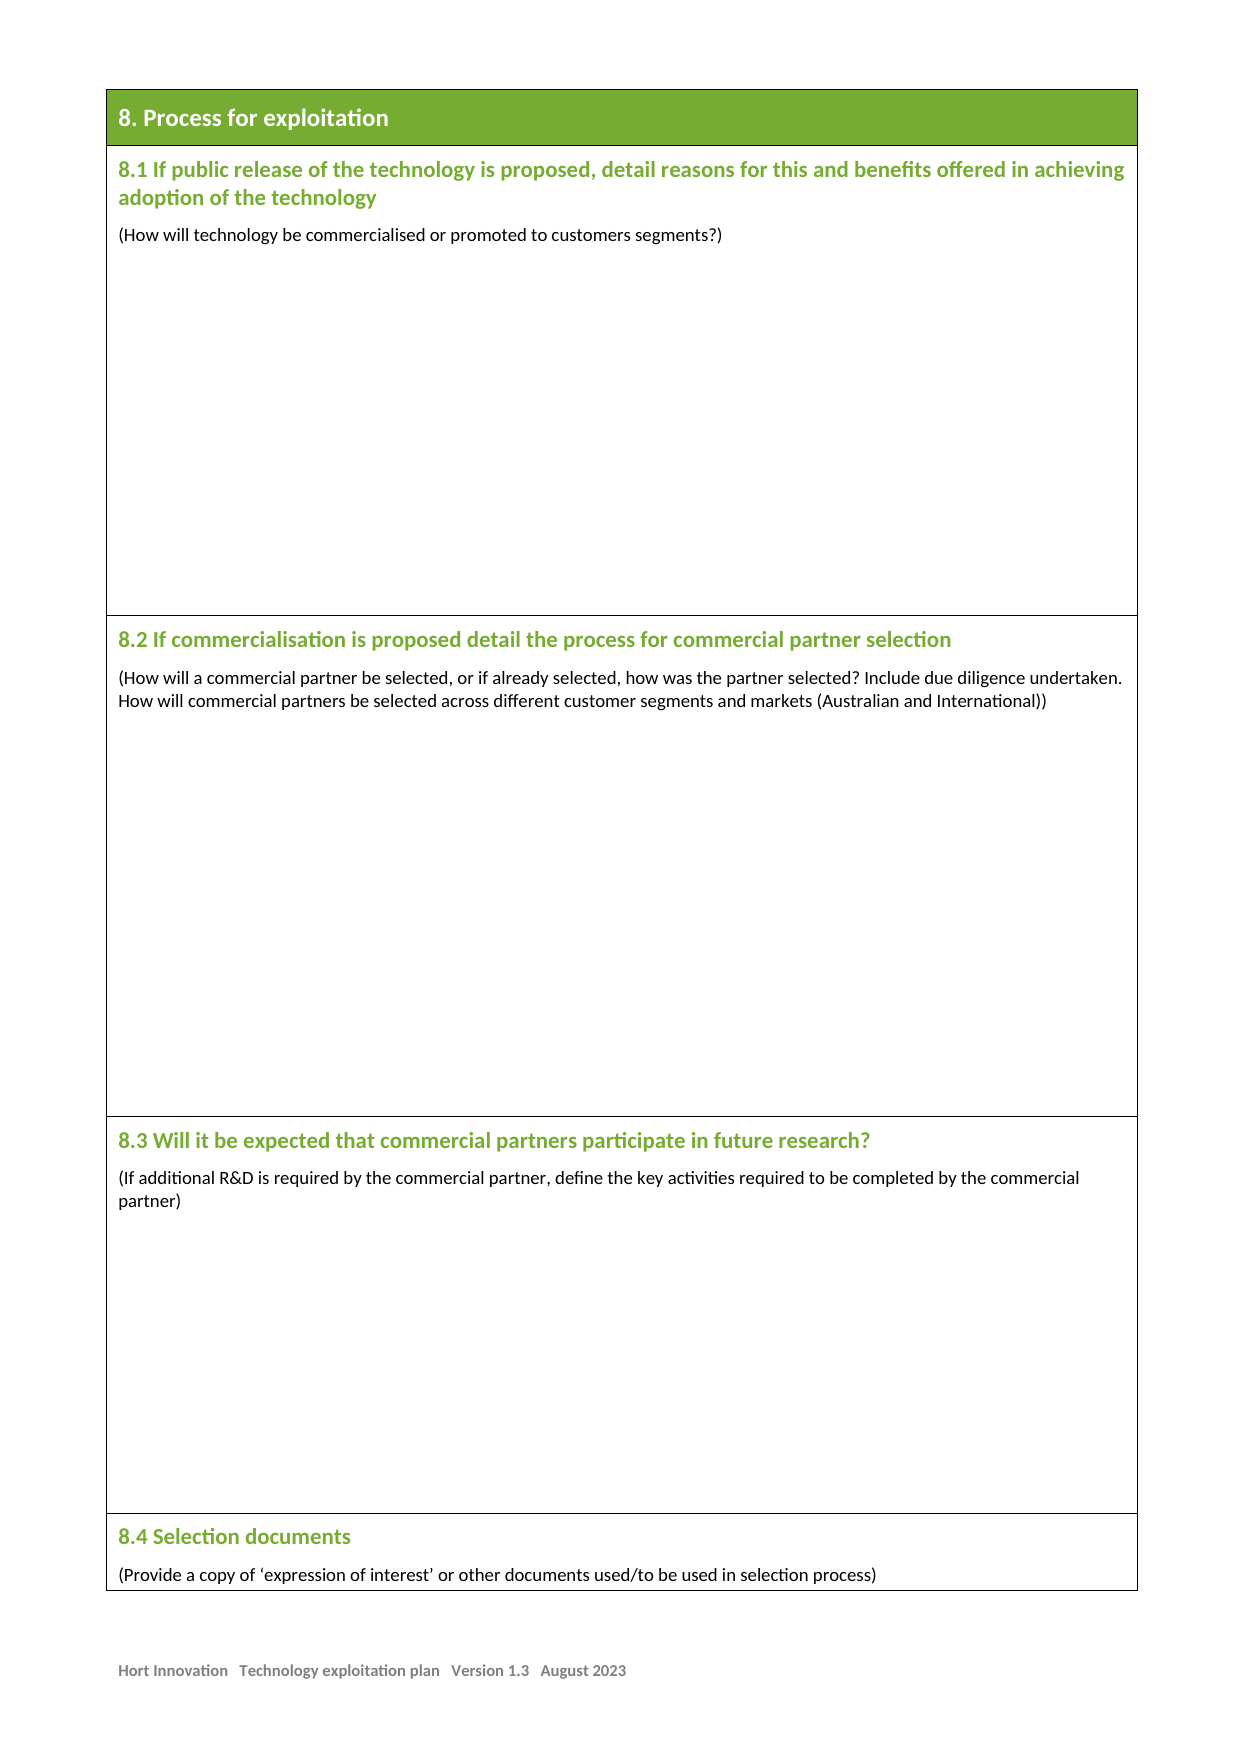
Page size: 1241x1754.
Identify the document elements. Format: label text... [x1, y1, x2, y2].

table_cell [107, 1514, 1137, 1590]
table_cell 8.1 If public release of the technology is proposed, detail reasons for this and benefits offered in achieving adoption of the technology (How will technology be commercialised or promoted to customers segments?) [107, 146, 1137, 615]
table_cell 8.3 Will it be expected that commercial partners participate in future research? (If additional R&D is required by the commercial partner, define the key activities required to be completed by the commercial partner) [107, 1117, 1137, 1512]
table_cell 8.2 If commercialisation is proposed detail the process for commercial partner selection (How will a commercial partner be selected, or if already selected, how was the partner selected? Include due diligence undertaken. How will commercial partners be selected across different customer segments and markets (Australian and International)) [107, 616, 1137, 1116]
table_header 8. Process for exploitation [107, 90, 1137, 145]
